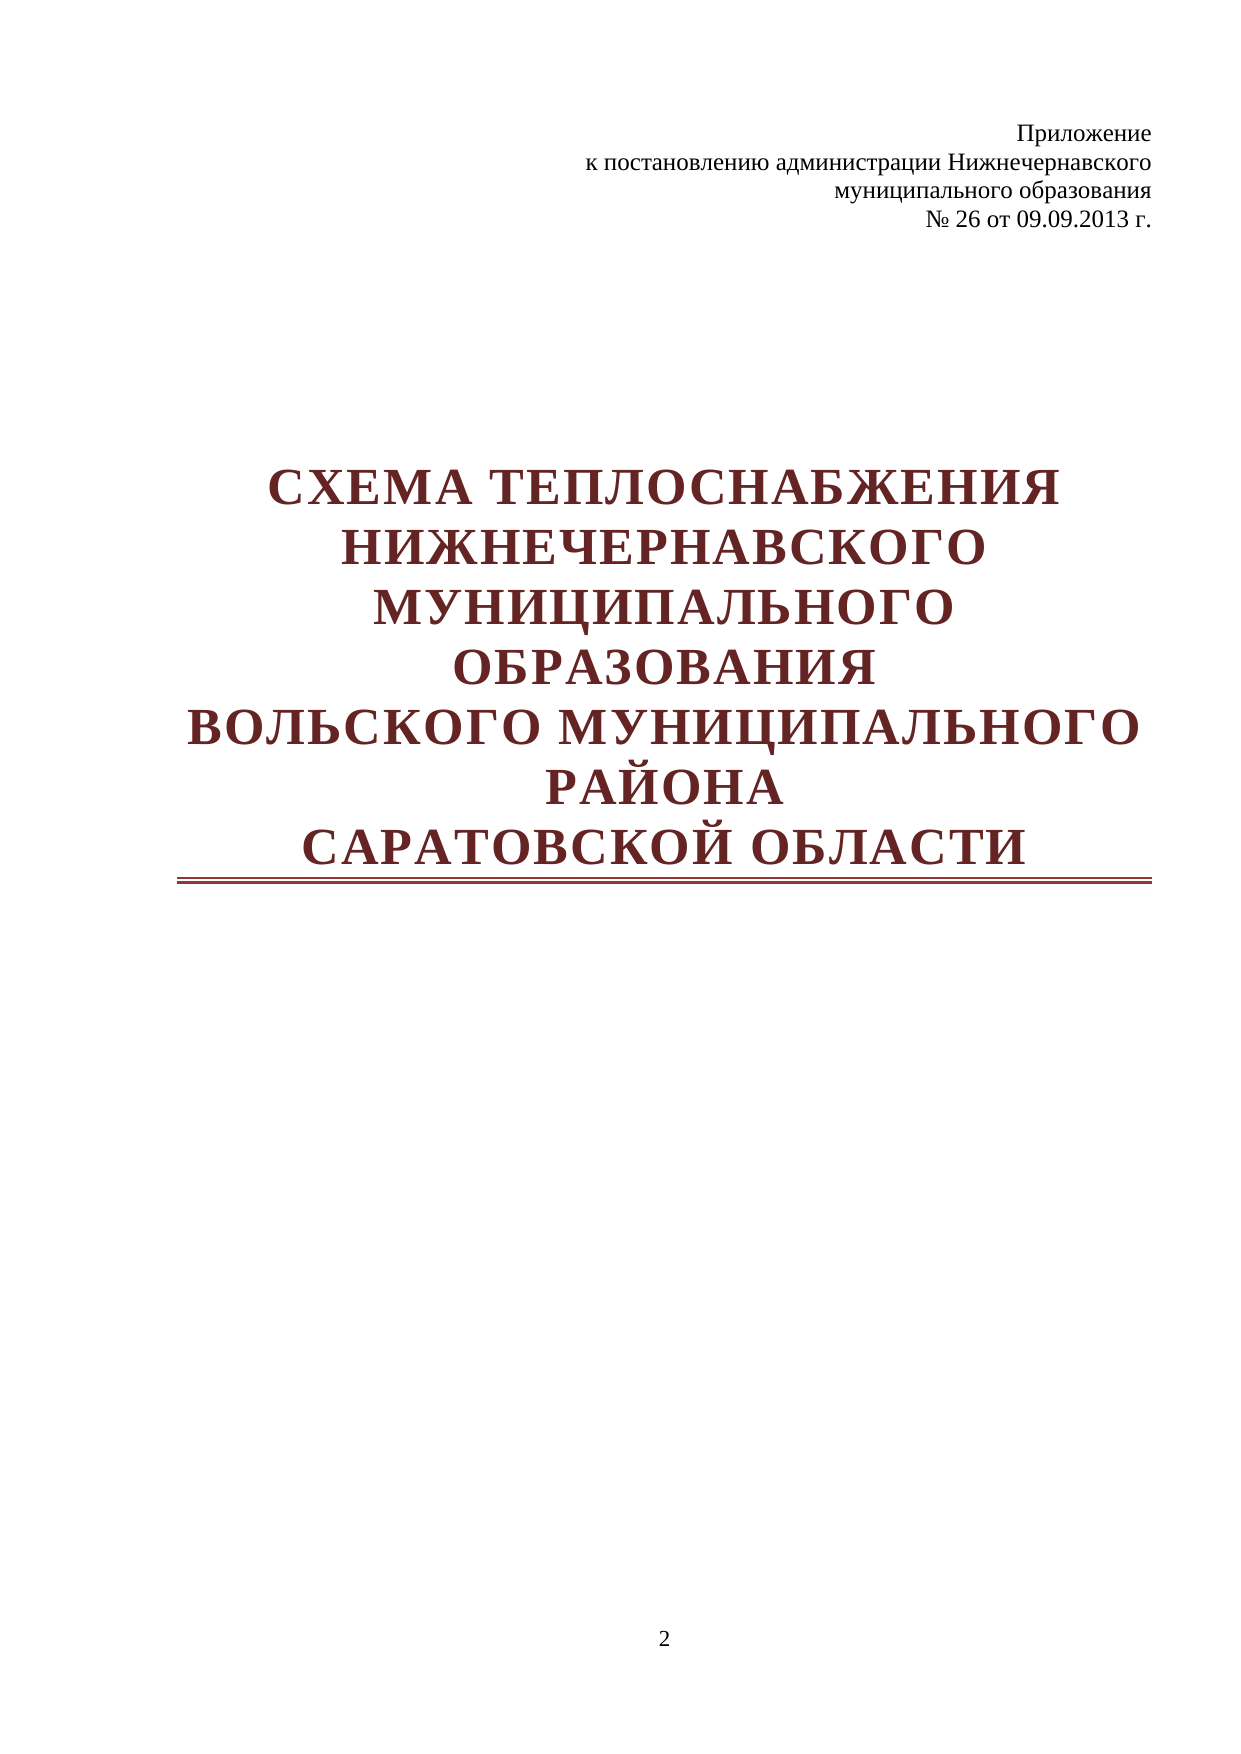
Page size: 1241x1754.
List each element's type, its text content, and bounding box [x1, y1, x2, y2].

text Приложение [177, 118, 1152, 147]
text № 26 от 09.09.2013 г. [177, 204, 1152, 233]
text сАРАТОВСКОЙ области [177, 816, 1152, 877]
text к постановлению администрации Нижнечернавского [177, 147, 1152, 176]
text муниципального образования [177, 176, 1152, 204]
text Схема теплоснабжения НИЖНЕЧЕРНАВСКОГО МУНИЦИПАЛЬНОГО ОБРАЗОВАНИЯ [177, 456, 1152, 696]
text ВОЛЬСКОГО муниципального района [177, 696, 1152, 816]
